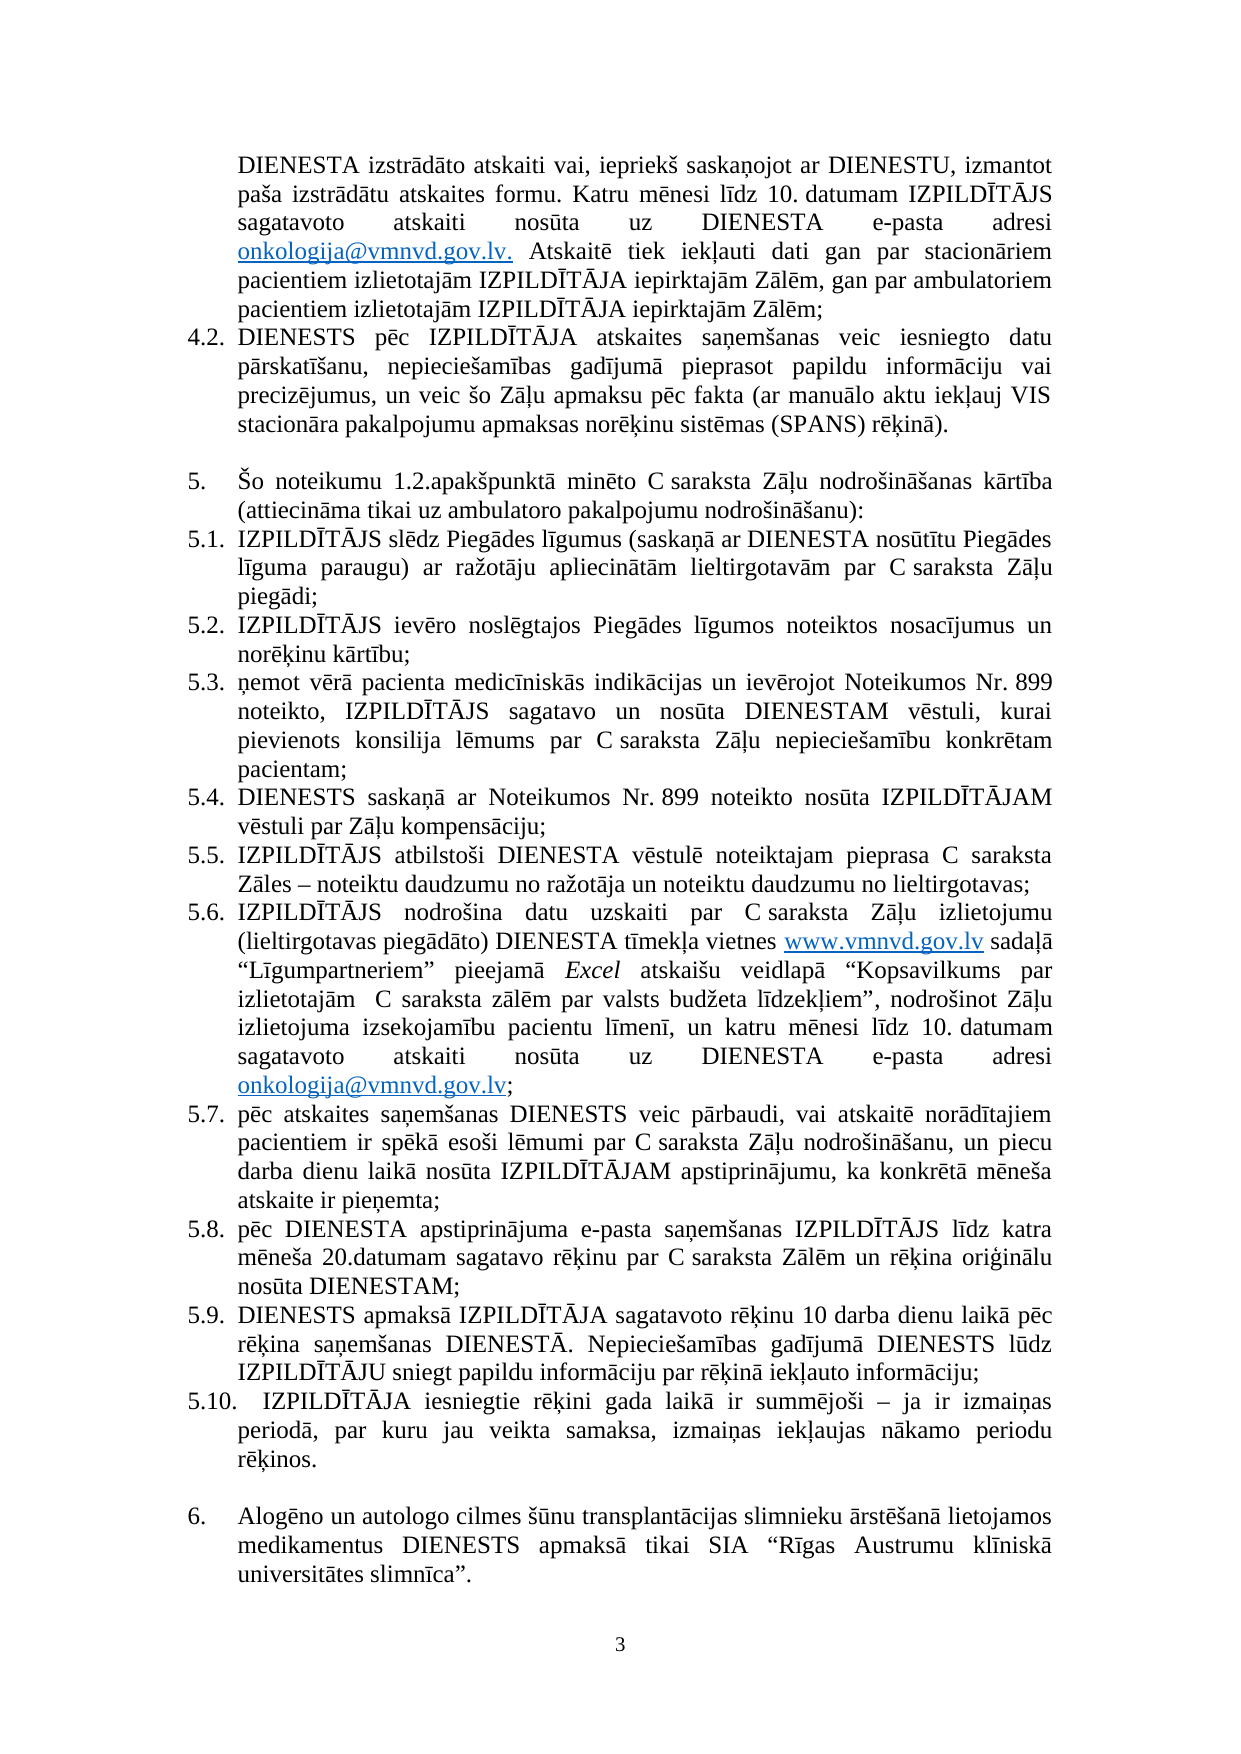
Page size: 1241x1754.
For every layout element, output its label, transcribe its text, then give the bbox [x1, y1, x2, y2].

list IZPILDĪTĀJS nodrošina datu uzskaiti par C saraksta Zāļu izlietojumu (lieltirgotavas piegādāto) DIENESTA tīmekļa vietnes www.vmnvd.gov.lv sadaļā “Līgumpartneriem” pieejamā Excel atskaišu veidlapā “Kopsavilkums par izlietotajām C saraksta zālēm par valsts budžeta līdzekļiem”, nodrošinot Zāļu izlietojuma izsekojamību pacientu līmenī, un katru mēnesi līdz 10. datumam sagatavoto atskaiti nosūta uz DIENESTA e-pasta adresi onkologija@vmnvd.gov.lv; [187, 897, 1053, 1099]
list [187, 150, 1053, 322]
list IZPILDĪTĀJS slēdz Piegādes līgumus (saskaņā ar DIENESTA nosūtītu Piegādes līguma paraugu) ar ražotāju apliecinātām lieltirgotavām par C saraksta Zāļu piegādi; [187, 524, 1053, 610]
list Alogēno un autologo cilmes šūnu transplantācijas slimnieku ārstēšanā lietojamos medikamentus DIENESTS apmaksā tikai SIA “Rīgas Austrumu klīniskā universitātes slimnīca”. [187, 1501, 1053, 1587]
list DIENESTS saskaņā ar Noteikumos Nr. 899 noteikto nosūta IZPILDĪTĀJAM vēstuli par Zāļu kompensāciju; [187, 782, 1053, 840]
list Šo noteikumu 1.2.apakšpunktā minēto C saraksta Zāļu nodrošināšanas kārtība (attiecināma tikai uz ambulatoro pakalpojumu nodrošināšanu): [187, 466, 1053, 524]
list IZPILDĪTĀJA iesniegtie rēķini gada laikā ir summējoši – ja ir izmaiņas periodā, par kuru jau veikta samaksa, izmaiņas iekļaujas nākamo periodu rēķinos. [187, 1386, 1053, 1472]
list ņemot vērā pacienta medicīniskās indikācijas un ievērojot Noteikumos Nr. 899 noteikto, IZPILDĪTĀJS sagatavo un nosūta DIENESTAM vēstuli, kurai pievienots konsilija lēmums par C saraksta Zāļu nepieciešamību konkrētam pacientam; [187, 667, 1053, 782]
list DIENESTS apmaksā IZPILDĪTĀJA sagatavoto rēķinu 10 darba dienu laikā pēc rēķina saņemšanas DIENESTĀ. Nepieciešamības gadījumā DIENESTS lūdz IZPILDĪTĀJU sniegt papildu informāciju par rēķinā iekļauto informāciju; [187, 1300, 1053, 1386]
list pēc atskaites saņemšanas DIENESTS veic pārbaudi, vai atskaitē norādītajiem pacientiem ir spēkā esoši lēmumi par C saraksta Zāļu nodrošināšanu, un piecu darba dienu laikā nosūta IZPILDĪTĀJAM apstiprinājumu, ka konkrētā mēneša atskaite ir pieņemta; [187, 1099, 1053, 1214]
list DIENESTS pēc IZPILDĪTĀJA atskaites saņemšanas veic iesniegto datu pārskatīšanu, nepieciešamības gadījumā pieprasot papildu informāciju vai precizējumus, un veic šo Zāļu apmaksu pēc fakta (ar manuālo aktu iekļauj VIS stacionāra pakalpojumu apmaksas norēķinu sistēmas (SPANS) rēķinā). [187, 322, 1053, 437]
list IZPILDĪTĀJS atbilstoši DIENESTA vēstulē noteiktajam pieprasa C saraksta Zāles – noteiktu daudzumu no ražotāja un noteiktu daudzumu no lieltirgotavas; [187, 840, 1053, 897]
list IZPILDĪTĀJS ievēro noslēgtajos Piegādes līgumos noteiktos nosacījumus un norēķinu kārtību; [187, 610, 1053, 667]
list pēc DIENESTA apstiprinājuma e-pasta saņemšanas IZPILDĪTĀJS līdz katra mēneša 20.datumam sagatavo rēķinu par C saraksta Zālēm un rēķina oriģinālu nosūta DIENESTAM; [187, 1214, 1053, 1300]
